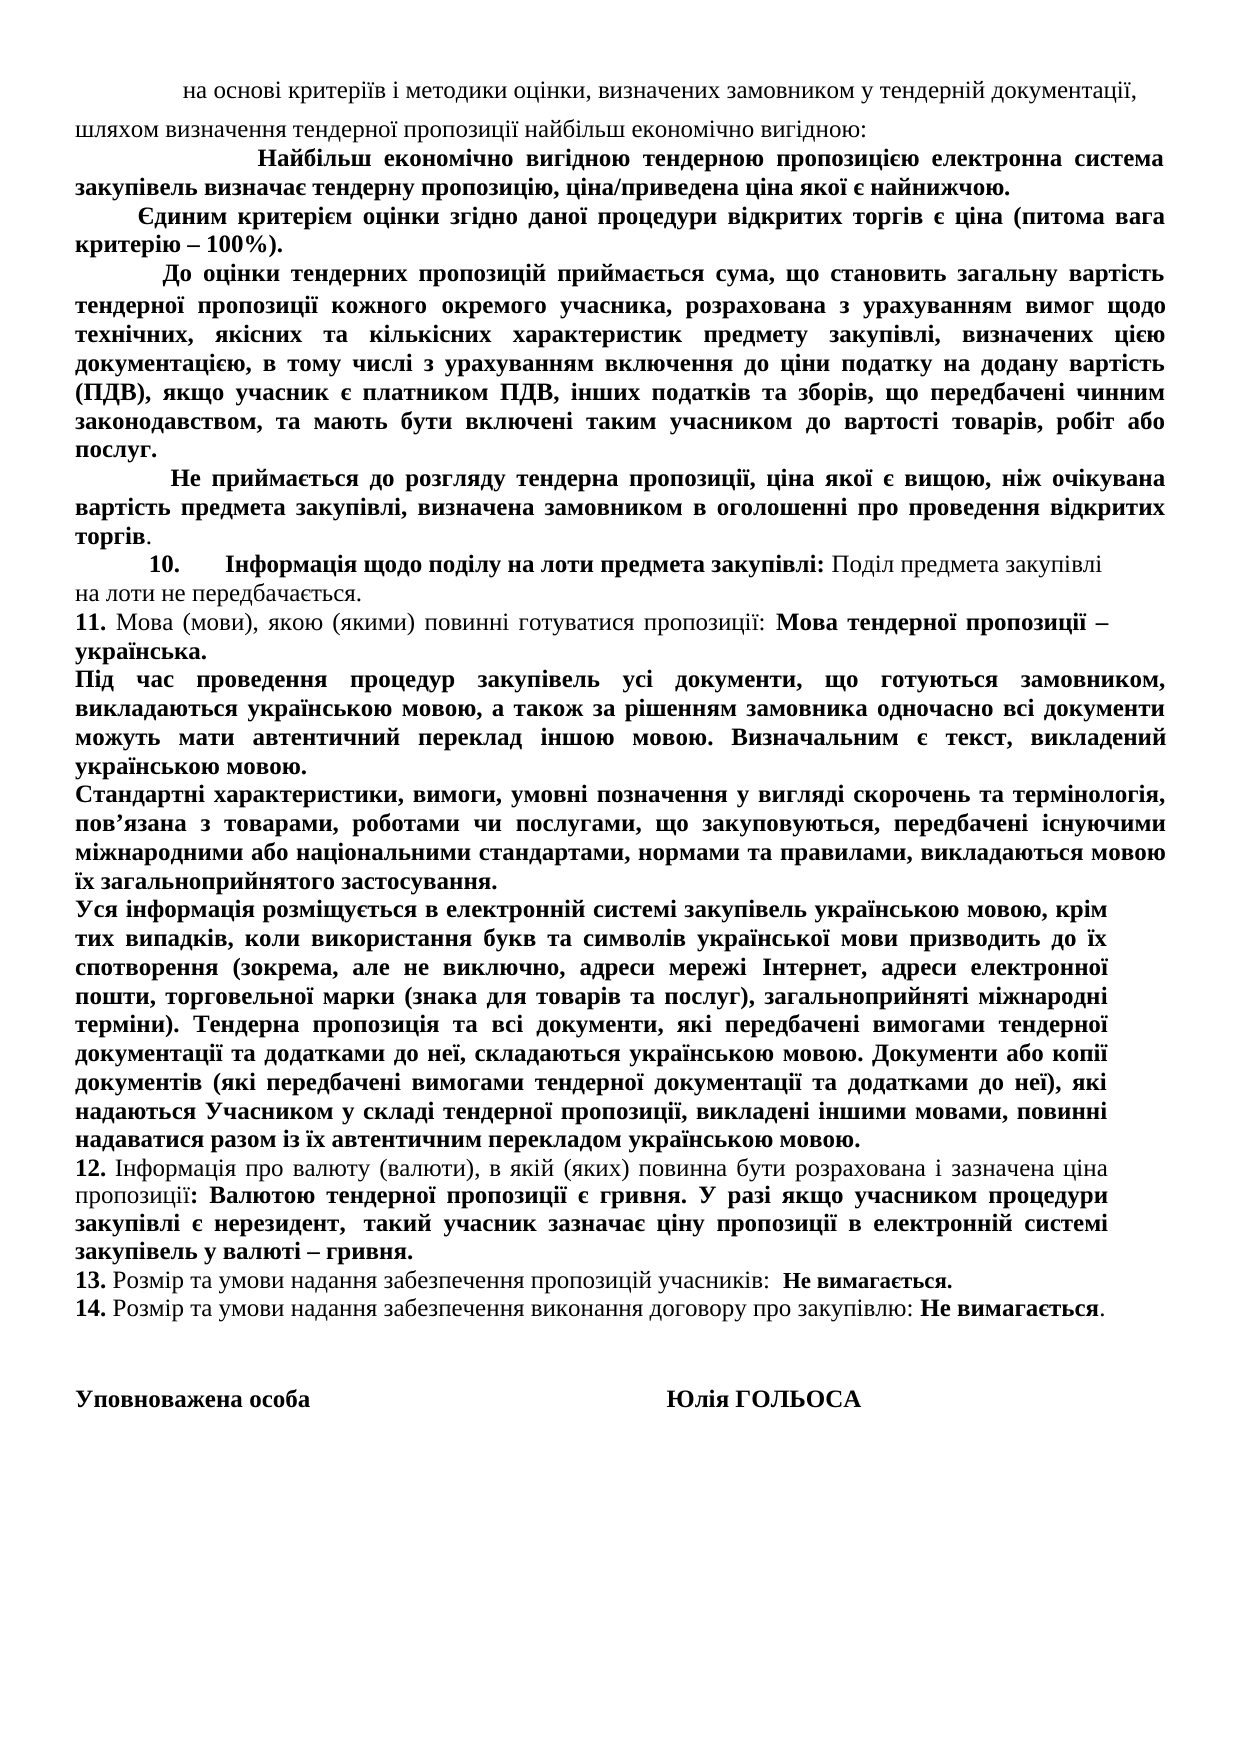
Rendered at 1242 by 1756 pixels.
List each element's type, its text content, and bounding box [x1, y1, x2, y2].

text на лоти не передбачається. [75, 578, 1108, 607]
text 11. Мова (мови), якою (якими) повинні готуватися пропозиції: Мова тендерної пропозиції – українська. [75, 607, 1108, 664]
list Інформація щодо поділу на лоти предмета закупівлі: Поділ предмета закупівлі [149, 549, 1167, 578]
text Найбільш економічно вигідною тендерною пропозицією електронна система закупівель визначає тендерну пропозицію, ціна/приведена ціна якої є найнижчою. [75, 143, 1167, 201]
text Єдиним критерієм оцінки згідно даної процедури відкритих торгів є ціна (питома вага критерію – 100%). [75, 201, 1167, 258]
subtitle Уповноважена особа Юлія ГОЛЬОСА [75, 1384, 1167, 1413]
text До оцінки тендерних пропозицій приймається сума, що становить загальну вартість тендерної пропозиції кожного окремого учасника, розрахована з урахуванням вимог щодо технічних, якісних та кількісних характеристик предмету закупівлі, визначених цією документацією, в тому числі з урахуванням включення до ціни податку на додану вартість (ПДВ), якщо учасник є платником ПДВ, інших податків та зборів, що передбачені чинним законодавством, та мають бути включені таким учасником до вартості товарів, робіт або послуг. [75, 258, 1167, 463]
text Стандартні характеристики, вимоги, умовні позначення у вигляді скорочень та термінологія, пов’язана з товарами, роботами чи послугами, що закуповуються, передбачені існуючими міжнародними або національними стандартами, нормами та правилами, викладаються мовою їх загальноприйнятого застосування. [75, 779, 1167, 894]
text Не приймається до розгляду тендерна пропозиції, ціна якої є вищою, ніж очікувана вартість предмета закупівлі, визначена замовником в оголошенні про проведення відкритих торгів. [75, 463, 1167, 549]
text 12. Інформація про валюту (валюти), в якій (яких) повинна бути розрахована і зазначена ціна пропозиції: Валютою тендерної пропозиції є гривня. У разі якщо учасником процедури закупівлі є нерезидент, такий учасник зазначає ціну пропозиції в електронній системі закупівель у валюті – гривня. [75, 1154, 1108, 1264]
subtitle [157, 75, 1167, 104]
text 14. Розмір та умови надання забезпечення виконання договору про закупівлю: Не вимагається. [75, 1293, 1167, 1322]
text 13. Розмір та умови надання забезпечення пропозицій учасників: Не вимагається. [75, 1265, 1167, 1293]
subtitle шляхом визначення тендерної пропозиції найбільш економічно вигідною: [75, 114, 1167, 143]
text Під час проведення процедур закупівель усі документи, що готуються замовником, викладаються українською мовою, а також за рішенням замовника одночасно всі документи можуть мати автентичний переклад іншою мовою. Визначальним є текст, викладений українською мовою. [75, 664, 1167, 779]
text Уся інформація розміщується в електронній системі закупівель українською мовою, крім тих випадків, коли використання букв та символів української мови призводить до їх спотворення (зокрема, але не виключно, адреси мережі Інтернет, адреси електронної пошти, торговельної марки (знака для товарів та послуг), загальноприйняті міжнародні терміни). Тендерна пропозиція та всі документи, які передбачені вимогами тендерної документації та додатками до неї, складаються українською мовою. Документи або копії документів (які передбачені вимогами тендерної документації та додатками до неї), які надаються Учасником у складі тендерної пропозиції, викладені іншими мовами, повинні надаватися разом із їх автентичним перекладом українською мовою. [75, 894, 1108, 1153]
